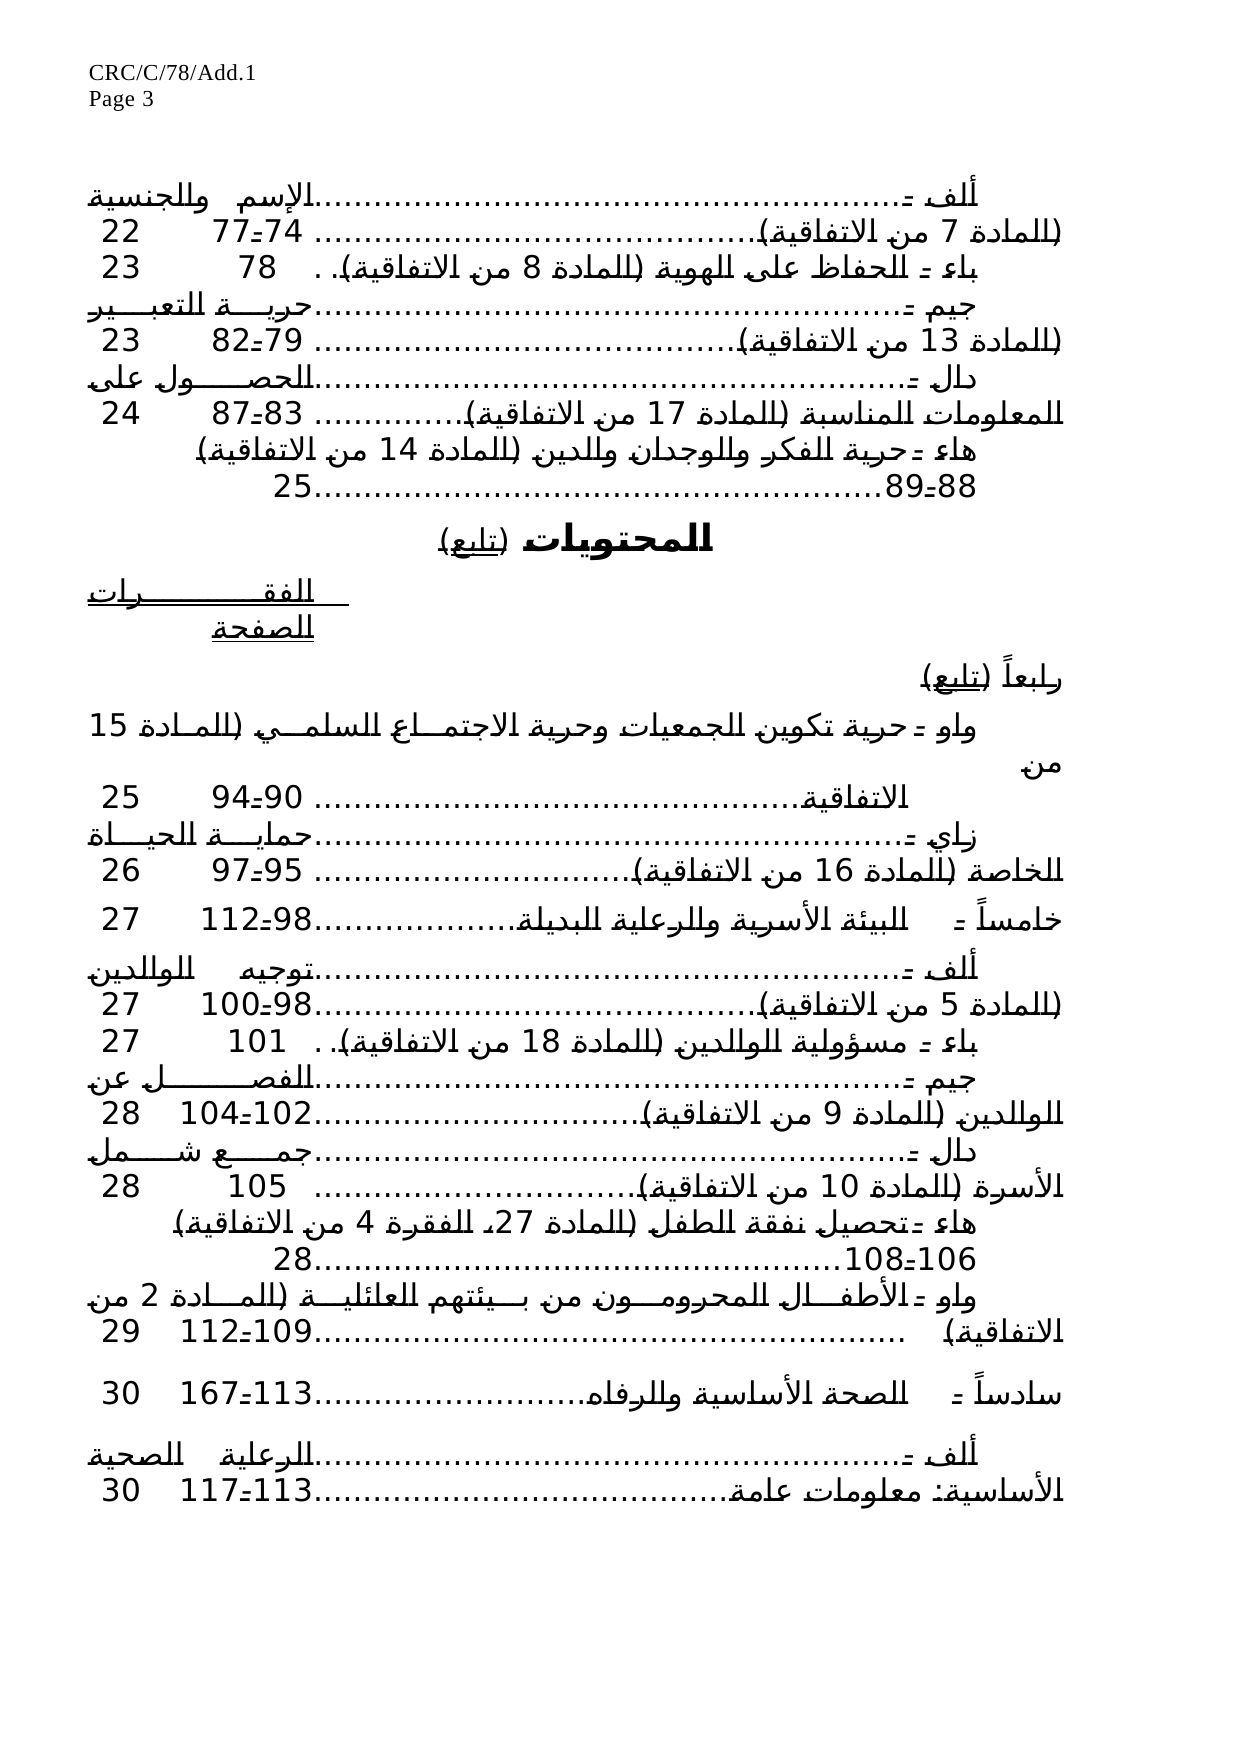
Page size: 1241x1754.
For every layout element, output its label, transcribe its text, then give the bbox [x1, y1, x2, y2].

text الفقــرات الصفحة [88, 573, 1063, 646]
text ألف - الرعاية الصحية الأساسية: معلومات عامة 113-117 30 [88, 1436, 1063, 1509]
text دال - الحصول على المعلومات المناسبة (المادة 17 من الاتفاقية) 83-87 24 [88, 359, 1063, 432]
text ألف - الإسم والجنسية (المادة 7 من الاتفاقية) 74-77 22 [88, 177, 1063, 250]
text المحتويات (تابع) [88, 517, 1063, 561]
text باء - مسؤولية الوالدين (المادة 18 من الاتفاقية) 101 27 [88, 1023, 1063, 1059]
text جيم - حرية التعبير (المادة 13 من الاتفاقية) 79-82 23 [88, 286, 1063, 359]
text خامساً - البيئة الأسرية والرعاية البديلة 98-112 27 [88, 901, 1063, 938]
text واو - الأطفال المحرومون من بيئتهم العائلية (المادة 2 من الاتفاقية) 109-112 29 [88, 1277, 1063, 1350]
text هاء - حرية الفكر والوجدان والدين (المادة 14 من الاتفاقية) 88-89 25 [88, 432, 1063, 504]
text رابعاً (تابع) [88, 658, 1063, 694]
text ألف - توجيه الوالدين (المادة 5 من الاتفاقية) 98-100 27 [88, 950, 1063, 1023]
text واو - حرية تكوين الجمعيات وحرية الاجتمـاع السلمـي (المادة 15 من [88, 707, 1063, 780]
text جيم - الفصل عن الوالدين (المادة 9 من الاتفاقية) 102-104 28 [88, 1059, 1063, 1132]
text سادساً - الصحة الأساسية والرفاه 113-167 30 [88, 1375, 1063, 1411]
text دال - جمع شمل الأسرة (المادة 10 من الاتفاقية) 105 28 [88, 1132, 1063, 1205]
text الاتفاقية 90-94 25 [88, 780, 1063, 816]
text باء - الحفاظ على الهوية (المادة 8 من الاتفاقية) 78 23 [88, 250, 1063, 286]
text زاي - حماية الحياة الخاصة (المادة 16 من الاتفاقية) 95-97 26 [88, 816, 1063, 889]
text هاء - تحصيل نفقة الطفل (المادة 27، الفقرة 4 من الاتفاقية) 106-108 28 [88, 1205, 1063, 1277]
